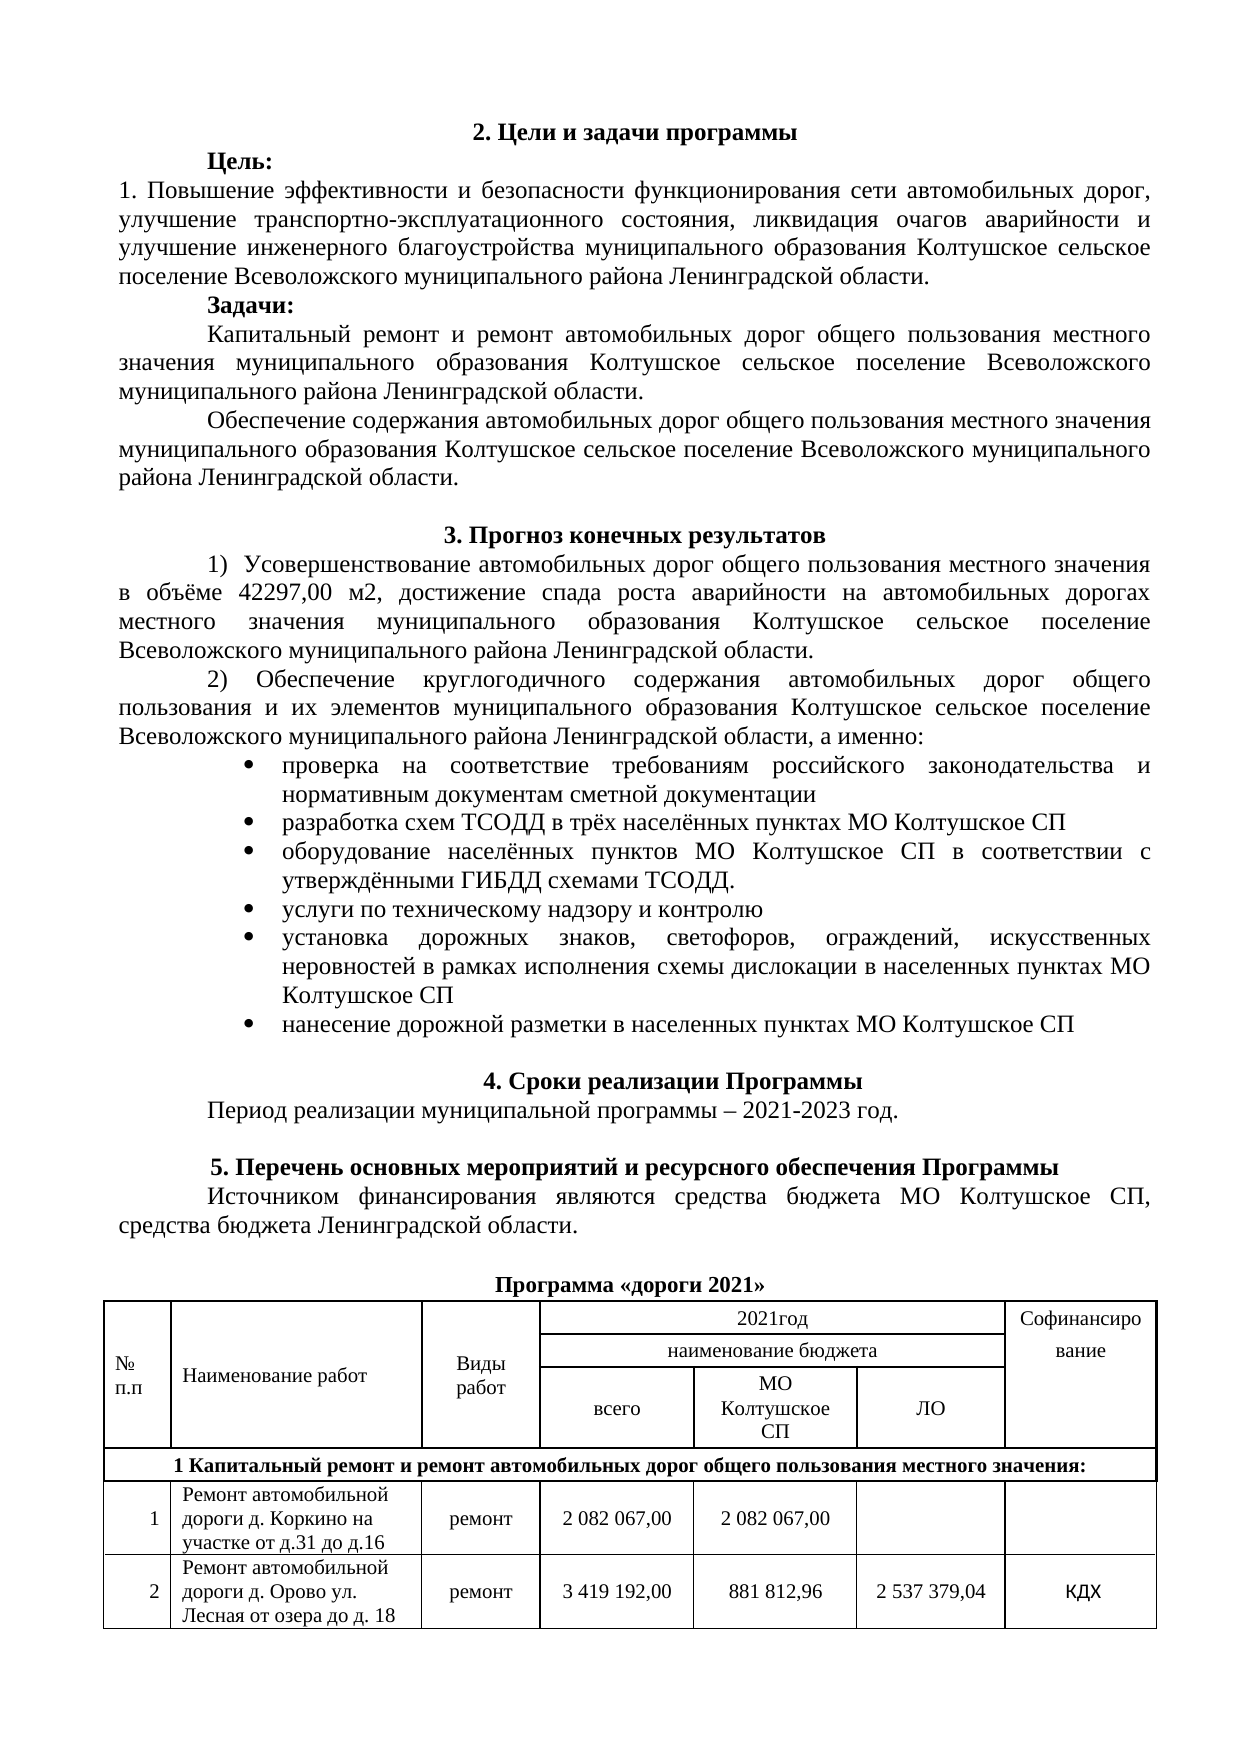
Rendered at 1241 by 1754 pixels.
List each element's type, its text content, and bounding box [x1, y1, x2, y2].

table_cell Виды работ [423, 1302, 539, 1447]
table_cell 1 [104, 1482, 170, 1554]
table_cell МО Колтушское СП [695, 1368, 856, 1447]
text 1) Усовершенствование автомобильных дорог общего пользования местного значения в объёме 42297,00 м2, достижение спада роста аварийности на автомобильных дорогах местного значения муниципального образования Колтушское сельское поселение Всеволожского муниципального района Ленинградской области. [118, 549, 1152, 664]
text Капитальный ремонт и ремонт автомобильных дорог общего пользования местного значения муниципального образования Колтушское сельское поселение Всеволожского муниципального района Ленинградской области. [118, 319, 1152, 405]
table_cell 2 [104, 1554, 170, 1627]
table_cell Софинансиро [1006, 1302, 1155, 1333]
table_cell 3 419 192,00 [541, 1555, 693, 1627]
list нанесение дорожной разметки в населенных пунктах МО Колтушское СП [244, 1009, 1152, 1037]
list разработка схем ТСОДД в трёх населённых пунктах МО Колтушское СП [244, 807, 1152, 836]
table_cell ЛО [858, 1368, 1004, 1447]
table_cell 881 812,96 [694, 1555, 856, 1627]
table_cell Ремонт автомобильной дороги д. Коркино на участке от д.31 до д.16 [171, 1482, 421, 1554]
text 2) Обеспечение круглогодичного содержания автомобильных дорог общего пользования и их элементов муниципального образования Колтушское сельское поселение Всеволожского муниципального района Ленинградской области, а именно: [118, 664, 1152, 750]
table_cell 2021год [541, 1302, 1004, 1333]
list проверка на соответствие требованиям российского законодательства и нормативным документам сметной документации [244, 750, 1152, 807]
list 4. Сроки реализации Программы [194, 1066, 1152, 1095]
text Источником финансирования являются средства бюджета МО Колтушское СП, средства бюджета Ленинградской области. [118, 1181, 1152, 1239]
list установка дорожных знаков, светофоров, ограждений, искусственных неровностей в рамках исполнения схемы дислокации в населенных пунктах МО Колтушское СП [244, 922, 1152, 1009]
text 3. Прогноз конечных результатов [118, 520, 1152, 549]
table_cell ремонт [422, 1555, 539, 1627]
table_cell 2 082 067,00 [694, 1482, 856, 1554]
text Период реализации муниципальной программы – 2021-2023 год. [118, 1095, 1152, 1124]
table_cell [857, 1482, 1004, 1554]
table_cell 2 537 379,04 [857, 1555, 1004, 1627]
table_cell Наименование работ [172, 1302, 421, 1447]
text 2. Цели и задачи программы [103, 117, 1152, 146]
text 5. Перечень основных мероприятий и ресурсного обеспечения Программы [44, 1152, 1152, 1181]
text Цель: 1. Повышение эффективности и безопасности функционирования сети автомобильных дорог, улучшение транспортно-эксплуатационного состояния, ликвидация очагов аварийности и улучшение инженерного благоустройства муниципального образования Колтушское сельское поселение Всеволожского муниципального района Ленинградской области. [118, 146, 1152, 290]
table_cell [1006, 1482, 1156, 1554]
text Задачи: [118, 290, 1152, 319]
table_cell наименование бюджета [541, 1335, 1004, 1366]
table_cell 2 082 067,00 [541, 1482, 693, 1554]
table_cell 1 Капитальный ремонт и ремонт автомобильных дорог общего пользования местного значения: [105, 1449, 1155, 1480]
table_cell Ремонт автомобильной дороги д. Орово ул. Лесная от озера до д. 18 [171, 1555, 421, 1627]
table_cell вание [1006, 1333, 1155, 1366]
table_cell КДХ [1006, 1554, 1156, 1627]
table_cell всего [541, 1368, 693, 1447]
list услуги по техническому надзору и контролю [244, 894, 1152, 922]
table_header Программа «дороги 2021» [104, 1268, 1156, 1300]
table_cell ремонт [422, 1482, 539, 1554]
table_cell № п.п [105, 1302, 170, 1447]
text Обеспечение содержания автомобильных дорог общего пользования местного значения муниципального образования Колтушское сельское поселение Всеволожского муниципального района Ленинградской области. [118, 405, 1152, 491]
list оборудование населённых пунктов МО Колтушское СП в соответствии с утверждёнными ГИБДД схемами ТСОДД. [244, 836, 1152, 894]
table_cell [1006, 1366, 1155, 1447]
